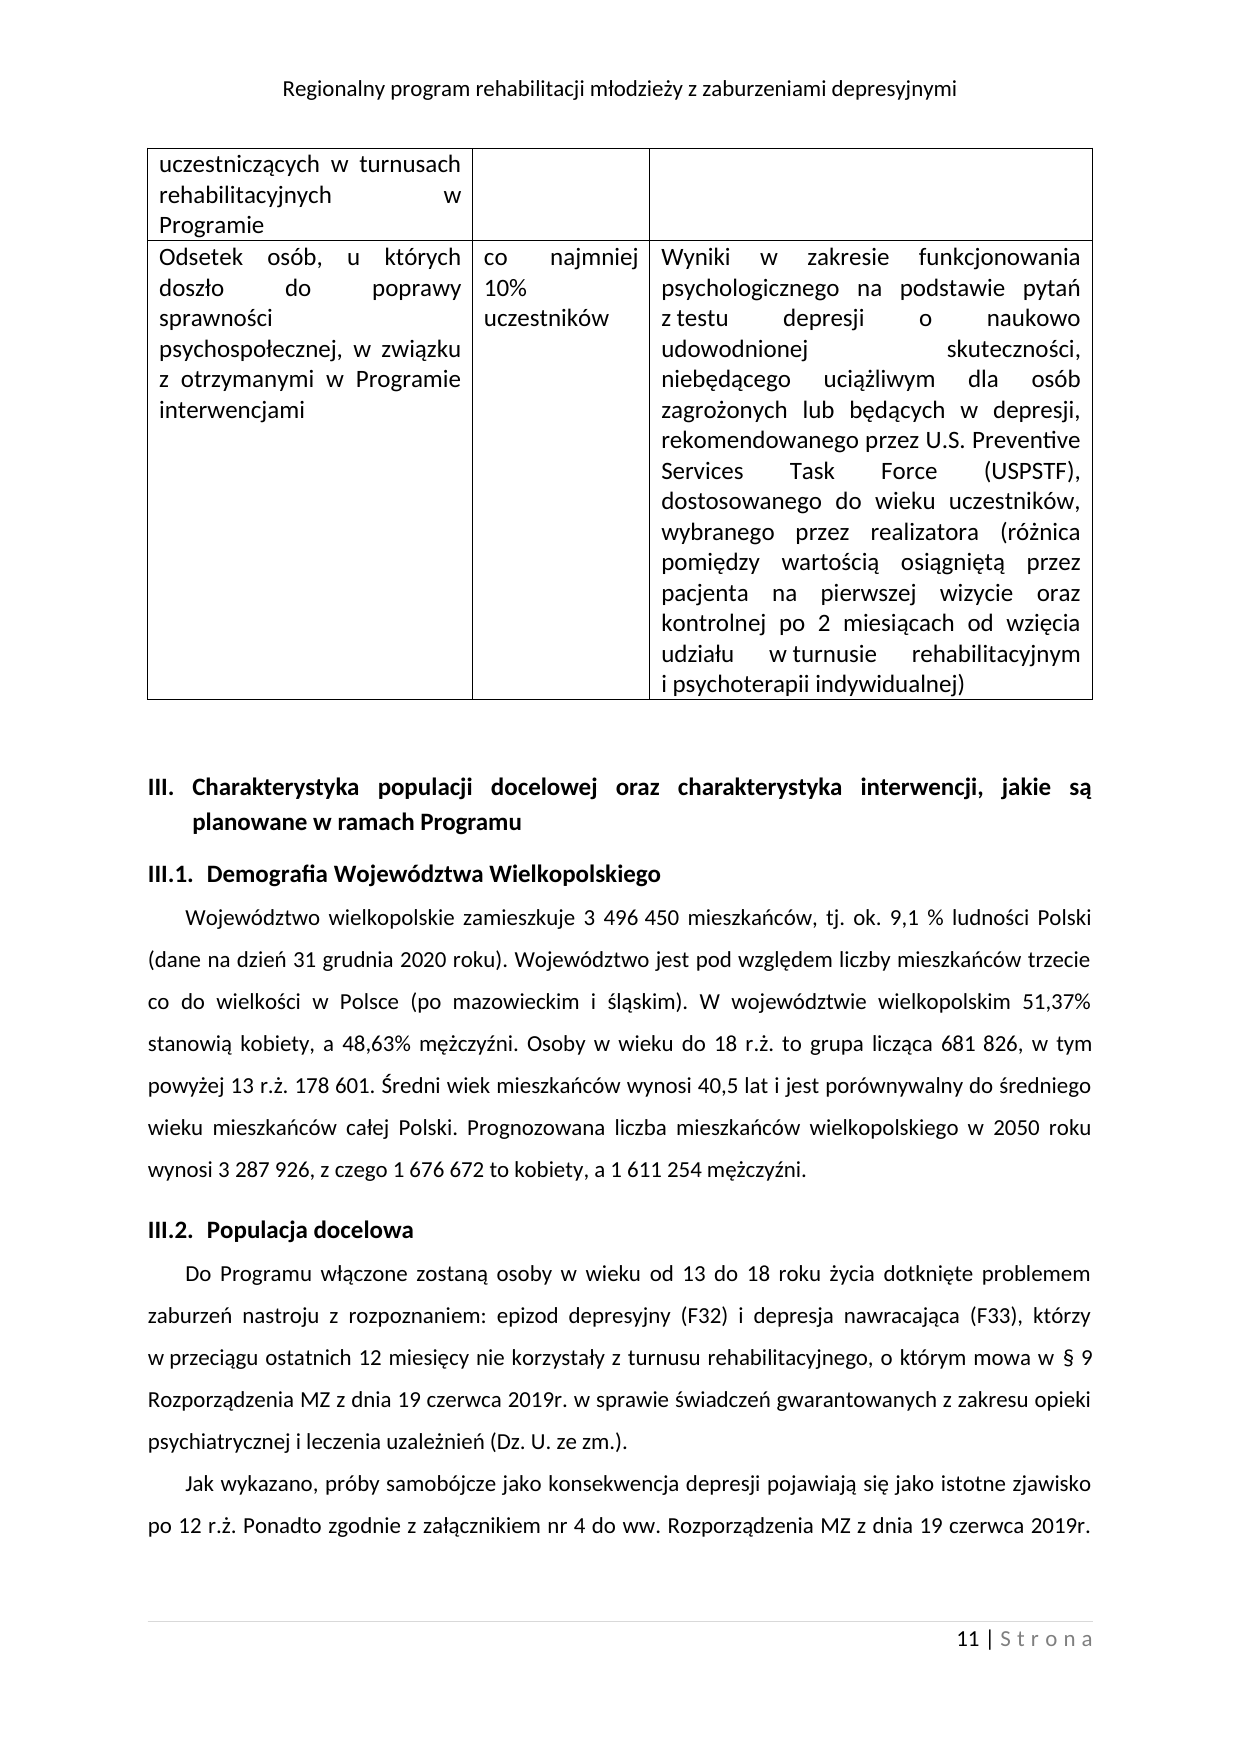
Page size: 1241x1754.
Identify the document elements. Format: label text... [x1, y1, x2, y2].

text Województwo wielkopolskie zamieszkuje 3 496 450 mieszkańców, tj. ok. 9,1 % ludności Polski (dane na dzień 31 grudnia 2020 roku). Województwo jest pod względem liczby mieszkańców trzecie co do wielkości w Polsce (po mazowieckim i śląskim). W województwie wielkopolskim 51,37% stanowią kobiety, a 48,63% mężczyźni. Osoby w wieku do 18 r.ż. to grupa licząca 681 826, w tym powyżej 13 r.ż. 178 601. Średni wiek mieszkańców wynosi 40,5 lat i jest porównywalny do średniego wieku mieszkańców całej Polski. Prognozowana liczba mieszkańców wielkopolskiego w 2050 roku wynosi 3 287 926, z czego 1 676 672 to kobiety, a 1 611 254 mężczyźni. [148, 903, 1093, 1183]
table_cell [473, 149, 649, 240]
text Do Programu włączone zostaną osoby w wieku od 13 do 18 roku życia dotknięte problemem zaburzeń nastroju z rozpoznaniem: epizod depresyjny (F32) i depresja nawracająca (F33), którzy w przeciągu ostatnich 12 miesięcy nie korzystały z turnusu rehabilitacyjnego, o którym mowa w § 9 Rozporządzenia MZ z dnia 19 czerwca 2019r. w sprawie świadczeń gwarantowanych z zakresu opieki psychiatrycznej i leczenia uzależnień (Dz. U. ze zm.). [148, 1259, 1093, 1455]
table_cell co najmniej 10% uczestników [473, 241, 649, 699]
subtitle Charakterystyka populacji docelowej oraz charakterystyka interwencji, jakie są planowane w ramach Programu [148, 771, 1093, 837]
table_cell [650, 149, 1092, 240]
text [148, 1469, 1093, 1539]
table_cell Odsetek osób, u których doszło do poprawy sprawności psychospołecznej, w związku z otrzymanymi w Programie interwencjami [148, 241, 472, 699]
table_cell Wyniki w zakresie funkcjonowania psychologicznego na podstawie pytań z testu depresji o naukowo udowodnionej skuteczności, niebędącego uciążliwym dla osób zagrożonych lub będących w depresji, rekomendowanego przez U.S. Preventive Services Task Force (USPSTF), dostosowanego do wieku uczestników, wybranego przez realizatora (różnica pomiędzy wartością osiągniętą przez pacjenta na pierwszej wizycie oraz kontrolnej po 2 miesiącach od wzięcia udziału w turnusie rehabilitacyjnym i psychoterapii indywidualnej) [650, 241, 1092, 699]
subtitle Populacja docelowa [148, 1214, 1093, 1244]
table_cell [148, 149, 472, 240]
subtitle Demografia Województwa Wielkopolskiego [148, 858, 1093, 888]
